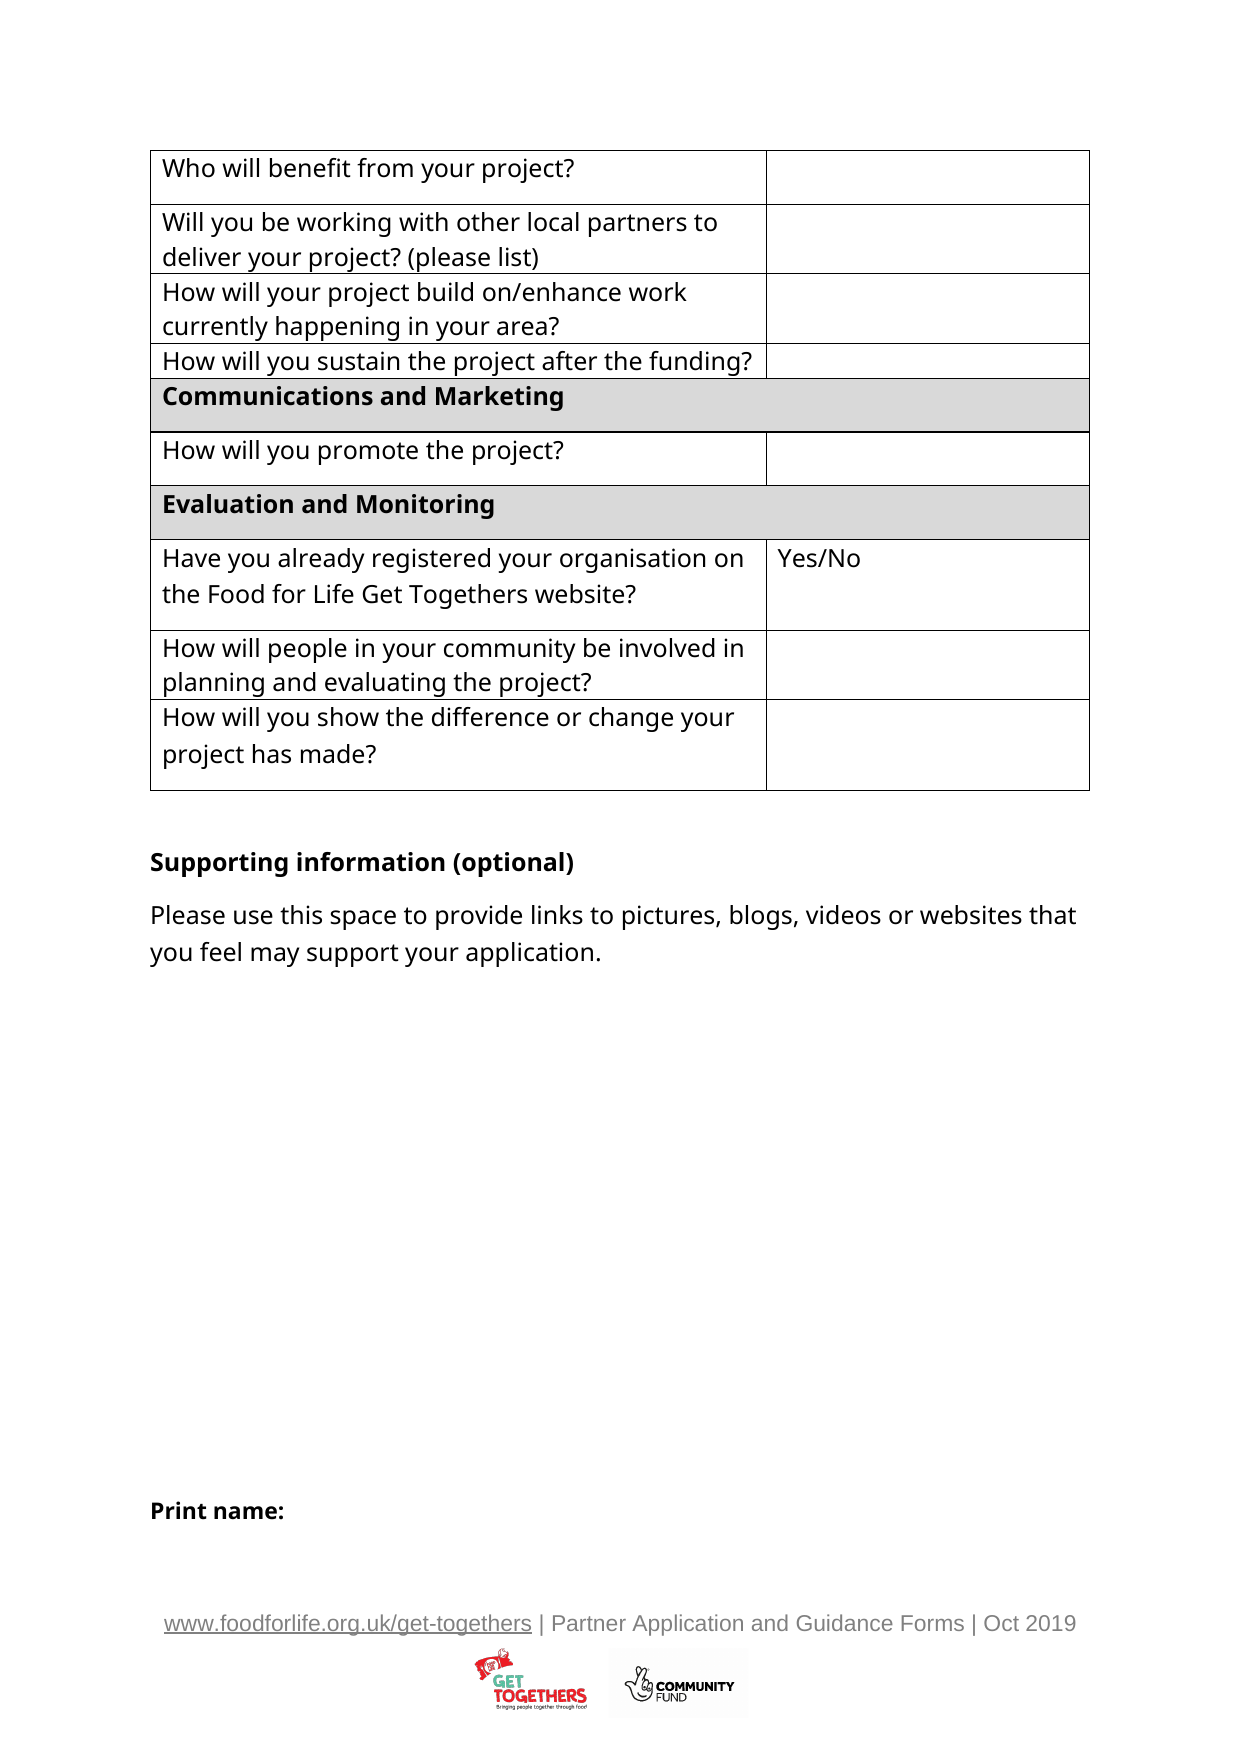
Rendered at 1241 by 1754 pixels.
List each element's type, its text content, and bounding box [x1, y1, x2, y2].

table_cell [767, 700, 1089, 790]
table_cell [767, 433, 1089, 485]
table_cell How will you promote the project? [151, 433, 766, 485]
table_cell Who will benefit from your project? [151, 151, 766, 204]
picture [607, 1648, 749, 1718]
table_cell [767, 151, 1089, 204]
table_cell Will you be working with other local partners to deliver your project? (please list) [151, 205, 766, 273]
picture [469, 1642, 592, 1712]
table_cell How will you show the difference or change your project has made? [151, 700, 766, 790]
table_cell Communications and Marketing [151, 379, 1089, 431]
table_cell How will people in your community be involved in planning and evaluating the project? [151, 631, 766, 699]
table_cell [767, 205, 1089, 273]
table_cell How will you sustain the project after the funding? [151, 344, 766, 377]
table_cell Evaluation and Monitoring [151, 486, 1089, 539]
table_cell [767, 631, 1089, 699]
table_cell [767, 274, 1089, 342]
text Supporting information (optional) [150, 844, 1090, 878]
table_cell How will your project build on/enhance work currently happening in your area? [151, 274, 766, 342]
table_cell Have you already registered your organisation on the Food for Life Get Togethers website? [151, 540, 766, 630]
text Please use this space to provide links to pictures, blogs, videos or websites that you feel may support your application. [150, 898, 1090, 968]
table_cell [767, 344, 1089, 377]
table_cell Yes/No [767, 540, 1089, 630]
text Print name: [150, 1495, 1090, 1526]
